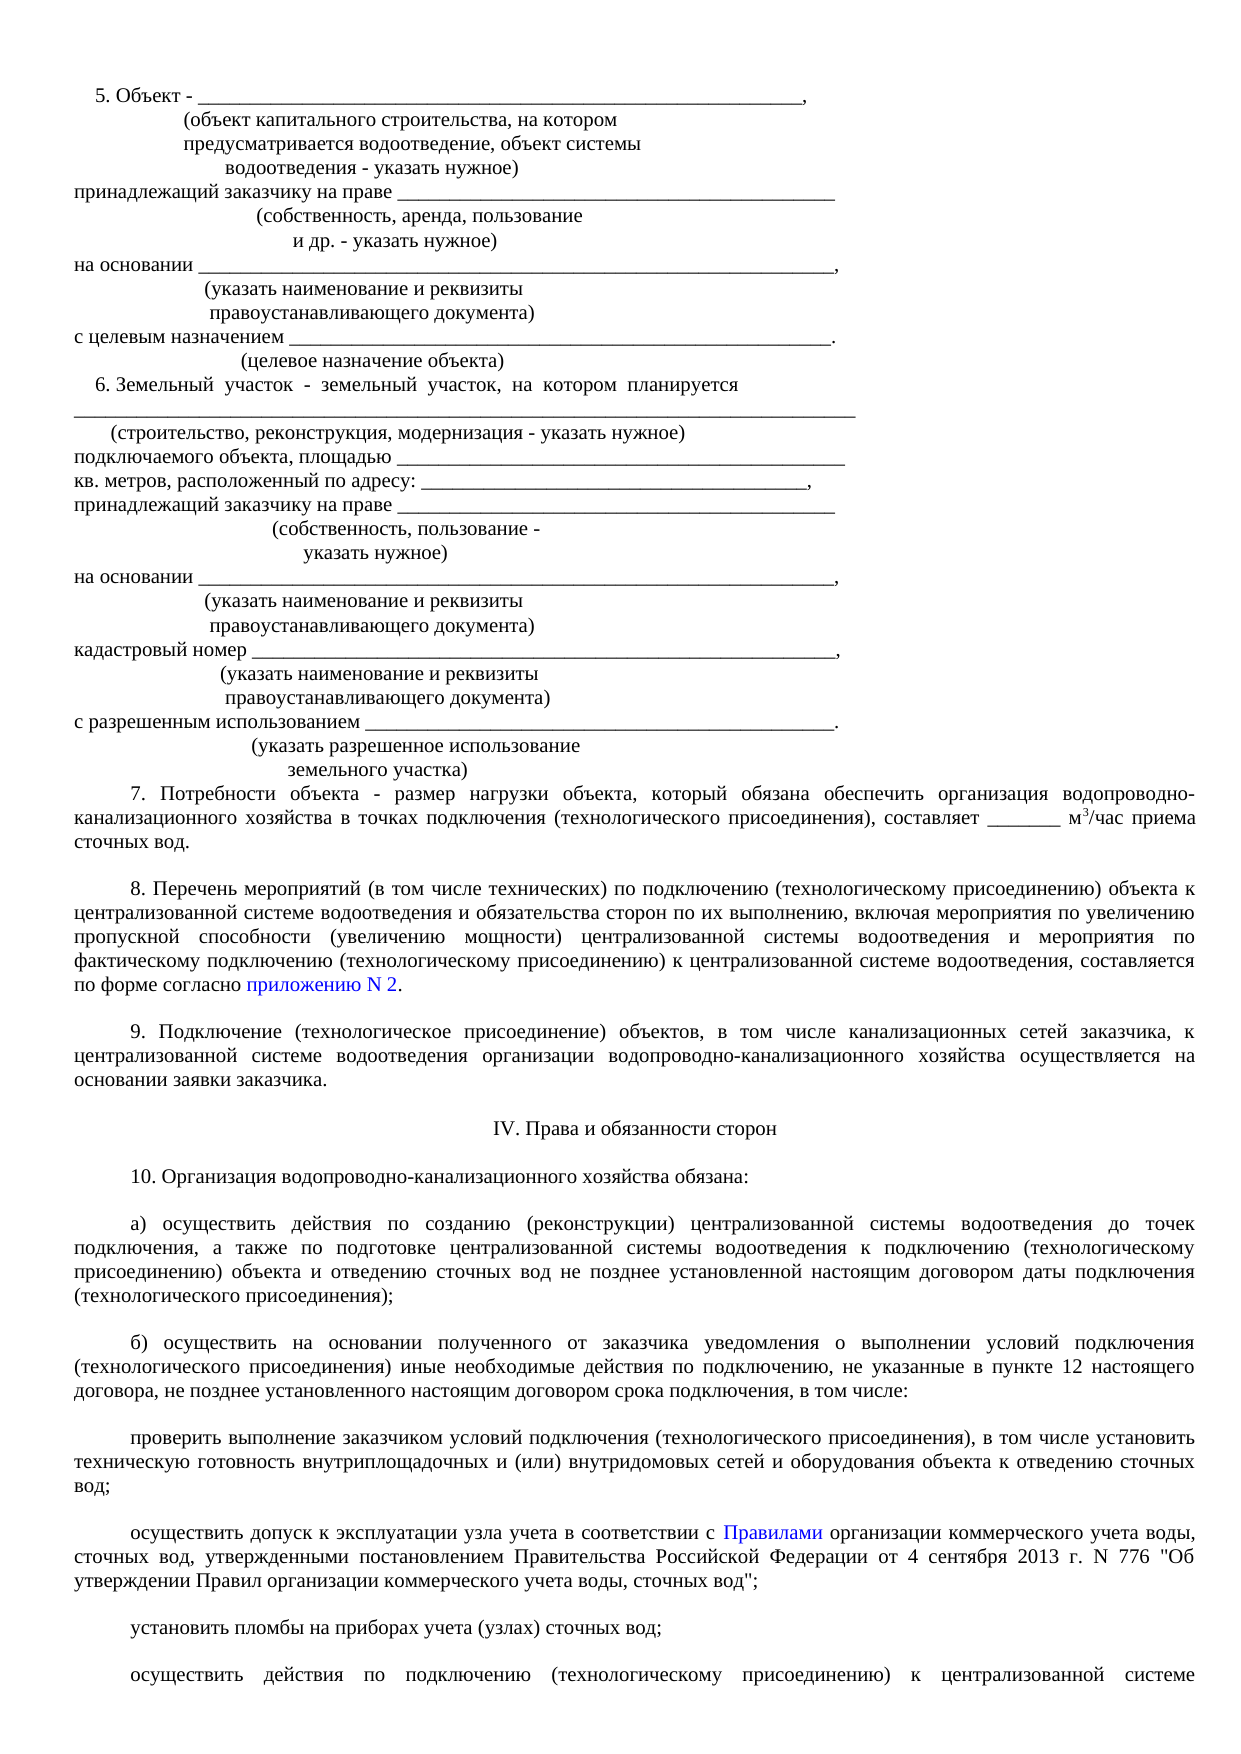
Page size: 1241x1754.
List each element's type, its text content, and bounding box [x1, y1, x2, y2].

text IV. Права и обязанности сторон [74, 1116, 1196, 1139]
text указать нужное) [74, 540, 1196, 564]
text земельного участка) [74, 757, 1196, 781]
text с разрешенным использованием _____________________________________________. [74, 709, 1196, 733]
text с целевым назначением ____________________________________________________. [74, 324, 1196, 348]
text принадлежащий заказчику на праве __________________________________________ [74, 492, 1196, 516]
text правоустанавливающего документа) [74, 685, 1196, 709]
text (указать наименование и реквизиты [74, 276, 1196, 300]
text 6. Земельный участок - земельный участок, на котором планируется [74, 372, 1196, 396]
text кв. метров, расположенный по адресу: _____________________________________, [74, 468, 1196, 492]
text установить пломбы на приборах учета (узлах) сточных вод; [74, 1615, 1196, 1639]
text 5. Объект - __________________________________________________________, [74, 83, 1196, 107]
text (указать наименование и реквизиты [74, 588, 1196, 612]
text (указать разрешенное использование [74, 733, 1196, 757]
text 9. Подключение (технологическое присоединение) объектов, в том числе канализационных сетей заказчика, к централизованной системе водоотведения организации водопроводно-канализационного хозяйства осуществляется на основании заявки заказчика. [74, 1019, 1196, 1091]
text принадлежащий заказчику на праве __________________________________________ [74, 179, 1196, 203]
text (собственность, аренда, пользование [74, 203, 1196, 227]
text правоустанавливающего документа) [74, 300, 1196, 324]
text 10. Организация водопроводно-канализационного хозяйства обязана: [74, 1164, 1196, 1188]
text правоустанавливающего документа) [74, 612, 1196, 637]
text (строительство, реконструкция, модернизация - указать нужное) [74, 420, 1196, 444]
text на основании _____________________________________________________________, [74, 252, 1196, 276]
text кадастровый номер ________________________________________________________, [74, 637, 1196, 661]
text ___________________________________________________________________________ [74, 396, 1196, 420]
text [74, 1662, 1196, 1686]
text предусматривается водоотведение, объект системы [74, 131, 1196, 155]
text (целевое назначение объекта) [74, 348, 1196, 372]
text б) осуществить на основании полученного от заказчика уведомления о выполнении условий подключения (технологического присоединения) иные необходимые действия по подключению, не указанные в пункте 12 настоящего договора, не позднее установленного настоящим договором срока подключения, в том числе: [74, 1330, 1196, 1402]
text на основании _____________________________________________________________, [74, 564, 1196, 588]
text подключаемого объекта, площадью ___________________________________________ [74, 444, 1196, 468]
text и др. - указать нужное) [74, 227, 1196, 252]
text а) осуществить действия по созданию (реконструкции) централизованной системы водоотведения до точек подключения, а также по подготовке централизованной системы водоотведения к подключению (технологическому присоединению) объекта и отведению сточных вод не позднее установленной настоящим договором даты подключения (технологического присоединения); [74, 1211, 1196, 1307]
text осуществить допуск к эксплуатации узла учета в соответствии с Правилами организации коммерческого учета воды, сточных вод, утвержденными постановлением Правительства Российской Федерации от 4 сентября 2013 г. N 776 "Об утверждении Правил организации коммерческого учета воды, сточных вод"; [74, 1520, 1196, 1592]
text (указать наименование и реквизиты [74, 661, 1196, 685]
text 7. Потребности объекта - размер нагрузки объекта, который обязана обеспечить организация водопроводно-канализационного хозяйства в точках подключения (технологического присоединения), составляет _______ м3/час приема сточных вод. [74, 781, 1196, 853]
text (собственность, пользование - [74, 516, 1196, 540]
text проверить выполнение заказчиком условий подключения (технологического присоединения), в том числе установить техническую готовность внутриплощадочных и (или) внутридомовых сетей и оборудования объекта к отведению сточных вод; [74, 1425, 1196, 1497]
text (объект капитального строительства, на котором [74, 107, 1196, 131]
text 8. Перечень мероприятий (в том числе технических) по подключению (технологическому присоединению) объекта к централизованной системе водоотведения и обязательства сторон по их выполнению, включая мероприятия по увеличению пропускной способности (увеличению мощности) централизованной системы водоотведения и мероприятия по фактическому подключению (технологическому присоединению) к централизованной системе водоотведения, составляется по форме согласно приложению N 2. [74, 876, 1196, 996]
text водоотведения - указать нужное) [74, 155, 1196, 179]
